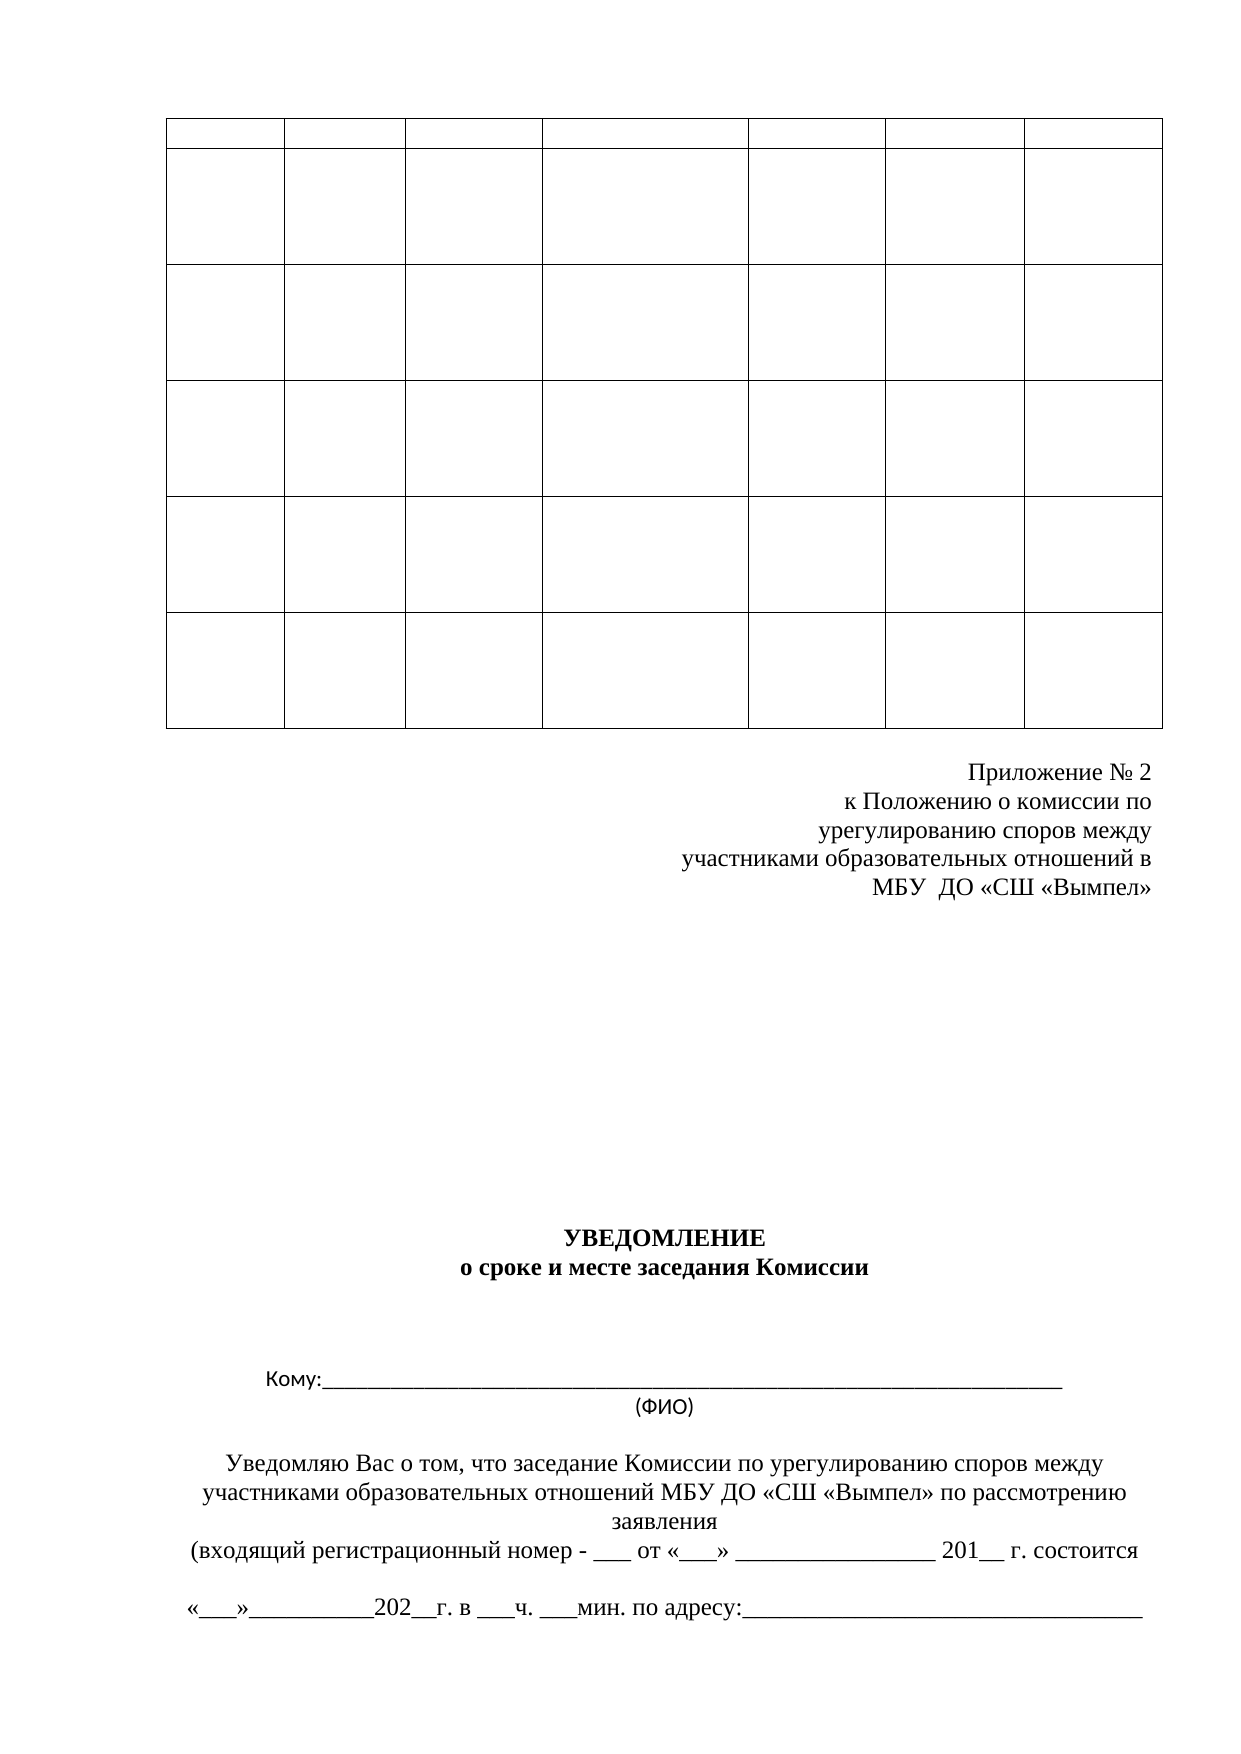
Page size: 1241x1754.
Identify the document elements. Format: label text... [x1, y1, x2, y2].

table_cell [543, 265, 748, 380]
table_cell [749, 119, 885, 148]
table_cell [543, 119, 748, 148]
table_cell [1025, 381, 1162, 496]
table_cell [285, 381, 405, 496]
table_cell [167, 119, 284, 148]
table_cell [285, 613, 405, 728]
text Приложение № 2 [177, 757, 1152, 786]
table_cell [749, 265, 885, 380]
table_cell [167, 265, 284, 380]
table_cell [886, 119, 1024, 148]
table_cell [285, 119, 405, 148]
table_cell [167, 497, 284, 612]
table_cell [543, 381, 748, 496]
table_cell [285, 497, 405, 612]
table_cell [1025, 119, 1162, 148]
table_cell [406, 381, 542, 496]
table_cell [543, 613, 748, 728]
table_cell [406, 265, 542, 380]
table_cell [886, 381, 1024, 496]
text Уведомляю Вас о том, что заседание Комиссии по урегулированию споров между участниками образовательных отношений МБУ ДО «СШ «Вымпел» по рассмотрению заявления [177, 1448, 1152, 1535]
text о сроке и месте заседания Комиссии [177, 1252, 1152, 1280]
text к Положению о комиссии по [177, 786, 1152, 815]
table_cell [749, 381, 885, 496]
table_cell [543, 149, 748, 264]
table_cell [1025, 613, 1162, 728]
text «___»__________202__г. в ___ч. ___мин. по адресу:________________________________ [177, 1592, 1152, 1621]
table_cell [749, 149, 885, 264]
table_cell [285, 265, 405, 380]
text УВЕДОМЛЕНИЕ [177, 1223, 1152, 1252]
table_cell [1025, 265, 1162, 380]
table_cell [167, 381, 284, 496]
table_cell [406, 119, 542, 148]
table_cell [406, 613, 542, 728]
table_cell [285, 149, 405, 264]
table_cell [167, 613, 284, 728]
table_cell [749, 613, 885, 728]
table_cell [167, 149, 284, 264]
table_cell [543, 497, 748, 612]
table_cell [749, 497, 885, 612]
text МБУ ДО «СШ «Вымпел» [177, 872, 1152, 901]
text (ФИО) [177, 1392, 1152, 1420]
table_cell [406, 497, 542, 612]
table_cell [886, 265, 1024, 380]
table_cell [1025, 149, 1162, 264]
text (входящий регистрационный номер - ___ от «___» ________________ 201__ г. состоится [177, 1535, 1152, 1563]
text Кому:_________________________________________________________________ [177, 1364, 1152, 1392]
table_cell [886, 613, 1024, 728]
table_cell [1025, 497, 1162, 612]
text урегулированию споров между [177, 815, 1152, 843]
table_cell [886, 149, 1024, 264]
table_cell [406, 149, 542, 264]
table_cell [886, 497, 1024, 612]
text участниками образовательных отношений в [177, 843, 1152, 872]
